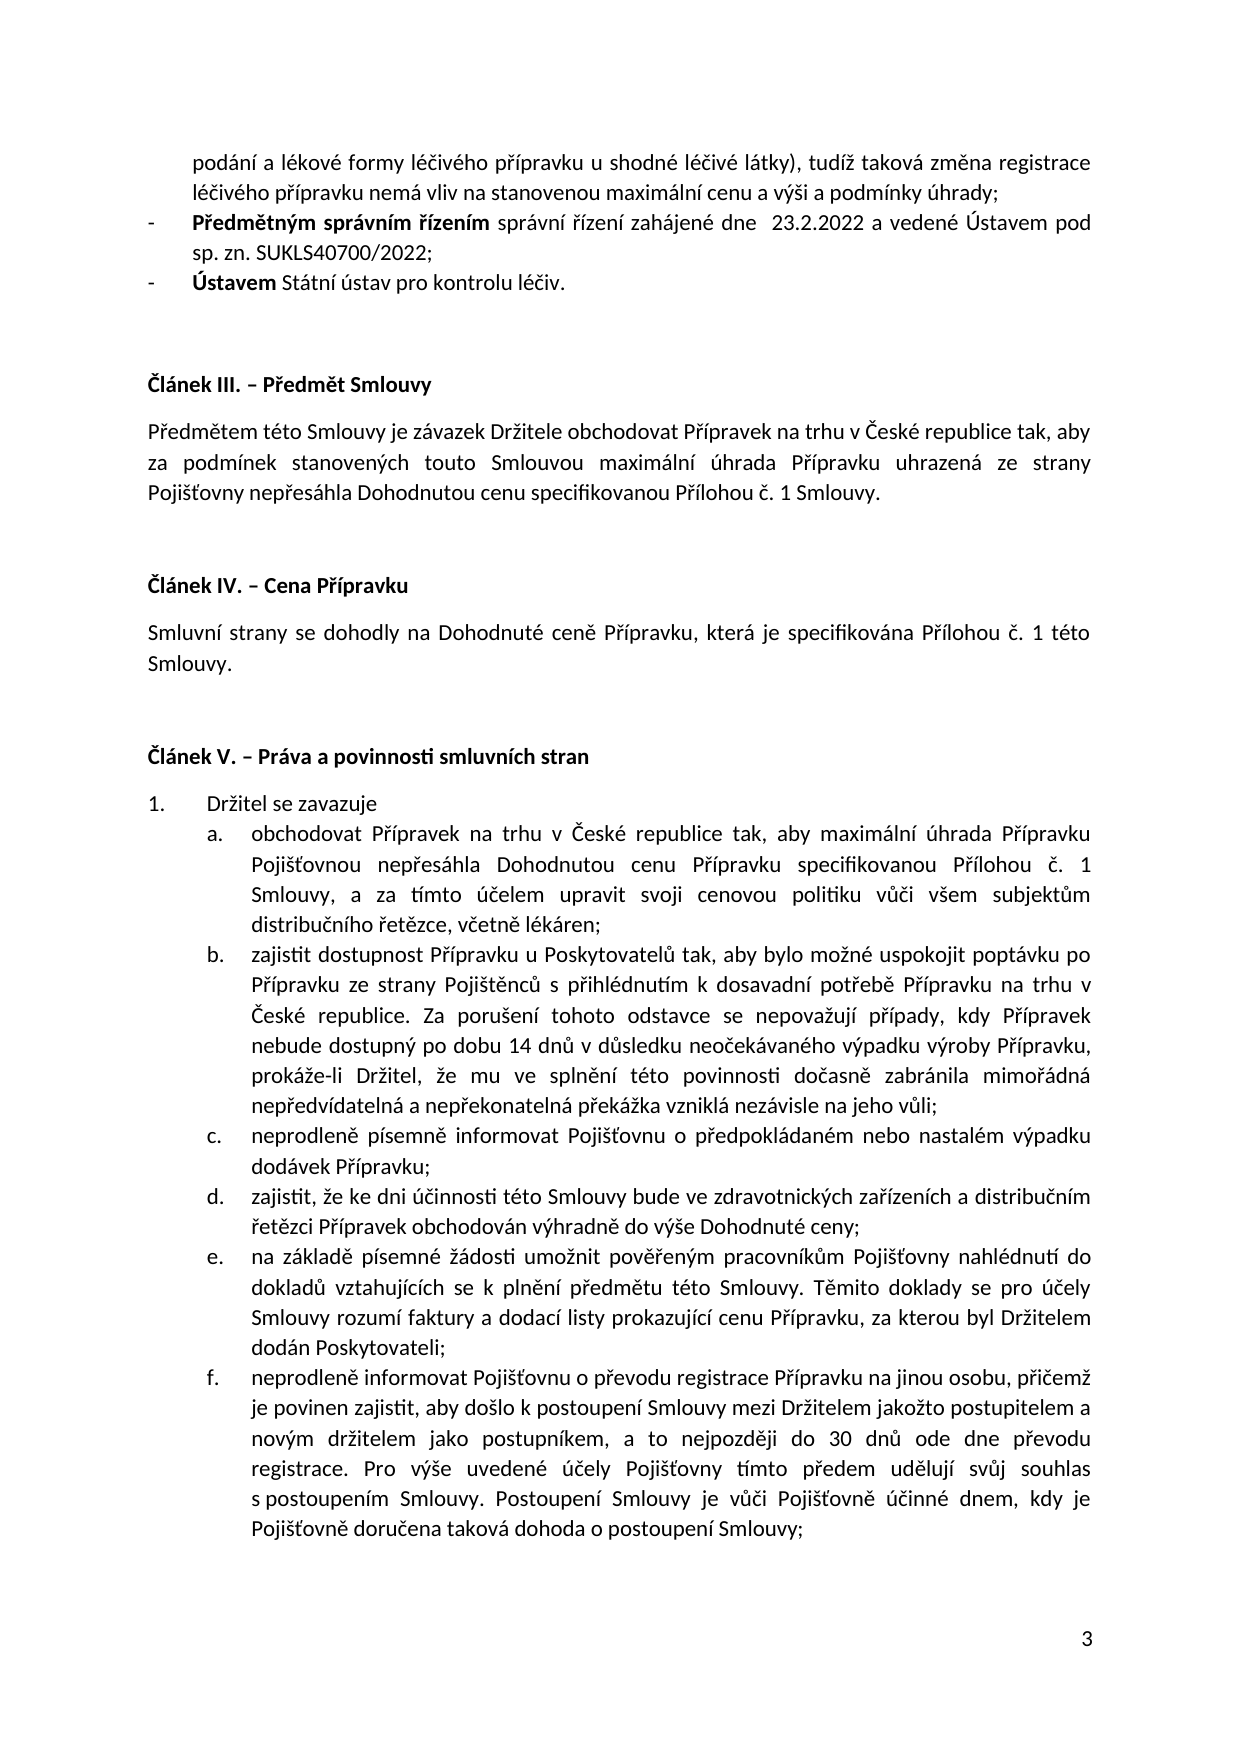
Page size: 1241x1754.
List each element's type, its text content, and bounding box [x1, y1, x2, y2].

list obchodovat Přípravek na trhu v České republice tak, aby maximální úhrada Přípravku Pojišťovnou nepřesáhla Dohodnutou cenu Přípravku specifikovanou Přílohou č. 1 Smlouvy, a za tímto účelem upravit svoji cenovou politiku vůči všem subjektům distribučního řetězce, včetně lékáren; [207, 819, 1093, 938]
list na základě písemné žádosti umožnit pověřeným pracovníkům Pojišťovny nahlédnutí do dokladů vztahujících se k plnění předmětu této Smlouvy. Těmito doklady se pro účely Smlouvy rozumí faktury a dodací listy prokazující cenu Přípravku, za kterou byl Držitelem dodán Poskytovateli; [207, 1242, 1093, 1361]
list zajistit, že ke dni účinnosti této Smlouvy bude ve zdravotnických zařízeních a distribučním řetězci Přípravek obchodován výhradně do výše Dohodnuté ceny; [207, 1182, 1093, 1240]
list Předmětem této Smlouvy je závazek Držitele obchodovat Přípravek na trhu v České republice tak, aby za podmínek stanovených touto Smlouvou maximální úhrada Přípravku uhrazená ze strany Pojišťovny nepřesáhla Dohodnutou cenu specifikovanou Přílohou č. 1 Smlouvy. [148, 417, 1093, 506]
list Ústavem Státní ústav pro kontrolu léčiv. [148, 268, 1093, 296]
list zajistit dostupnost Přípravku u Poskytovatelů tak, aby bylo možné uspokojit poptávku po Přípravku ze strany Pojištěnců s přihlédnutím k dosavadní potřebě Přípravku na trhu v České republice. Za porušení tohoto odstavce se nepovažují případy, kdy Přípravek nebude dostupný po dobu 14 dnů v důsledku neočekávaného výpadku výroby Přípravku, prokáže-li Držitel, že mu ve splnění této povinnosti dočasně zabránila mimořádná nepředvídatelná a nepřekonatelná překážka vzniklá nezávisle na jeho vůli; [207, 940, 1093, 1119]
list neprodleně písemně informovat Pojišťovnu o předpokládaném nebo nastalém výpadku dodávek Přípravku; [207, 1122, 1093, 1180]
text Článek IV. – Cena Přípravku [148, 572, 1093, 599]
list Předmětným správním řízením správní řízení zahájené dne 23.2.2022 a vedené Ústavem pod sp. zn. SUKLS40700/2022; [148, 208, 1093, 266]
text Článek III. – Předmět Smlouvy [148, 371, 1093, 398]
list Držitel se zavazuje [148, 789, 1093, 817]
text Článek V. – Práva a povinnosti smluvních stran [148, 742, 1093, 770]
list Smluvní strany se dohodly na Dohodnuté ceně Přípravku, která je specifikována Přílohou č. 1 této Smlouvy. [148, 618, 1093, 677]
list neprodleně informovat Pojišťovnu o převodu registrace Přípravku na jinou osobu, přičemž je povinen zajistit, aby došlo k postoupení Smlouvy mezi Držitelem jakožto postupitelem a novým držitelem jako postupníkem, a to nejpozději do 30 dnů ode dne převodu registrace. Pro výše uvedené účely Pojišťovny tímto předem udělují svůj souhlas s postoupením Smlouvy. Postoupení Smlouvy je vůči Pojišťovně účinné dnem, kdy je Pojišťovně doručena taková dohoda o postoupení Smlouvy; [207, 1363, 1093, 1542]
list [148, 148, 1093, 206]
